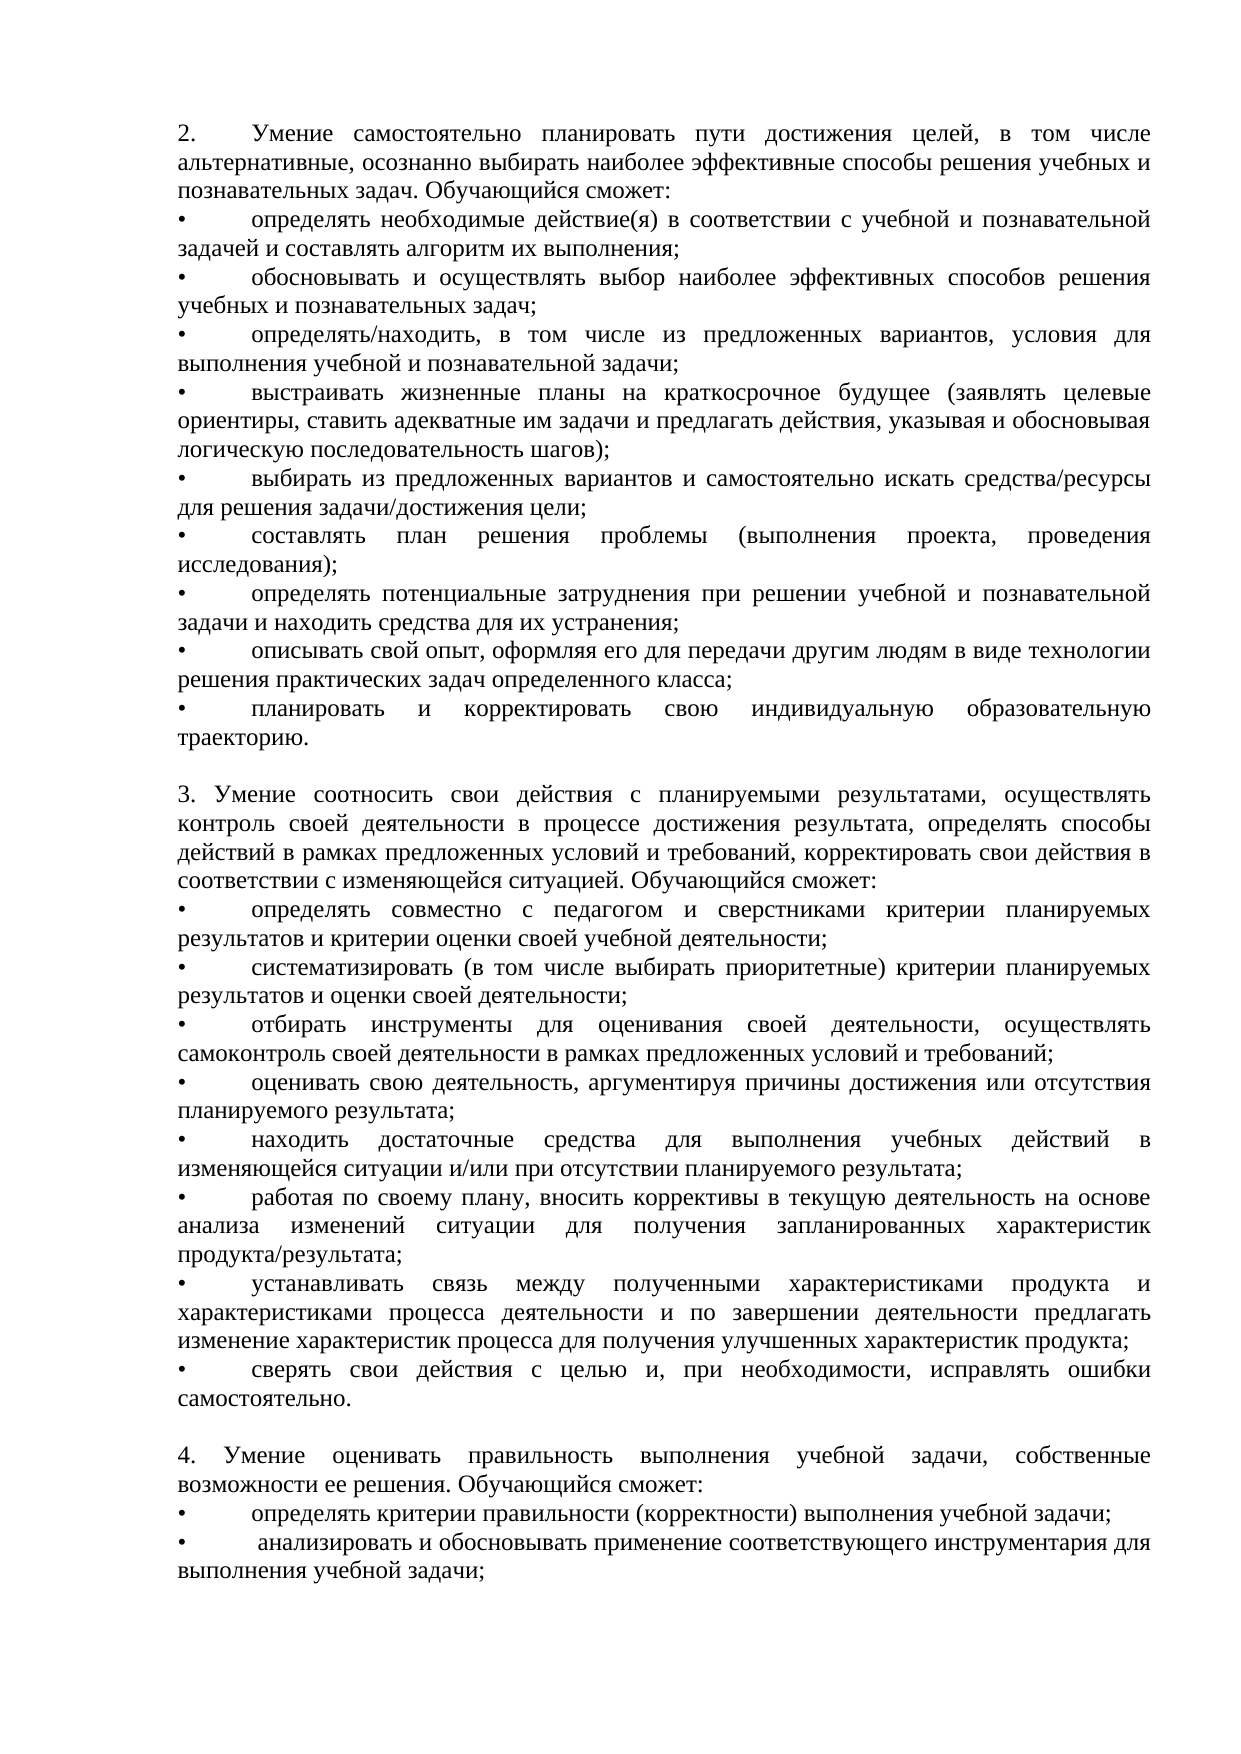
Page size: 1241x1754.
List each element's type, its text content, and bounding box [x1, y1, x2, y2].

text • выстраивать жизненные планы на краткосрочное будущее (заявлять целевые ориентиры, ставить адекватные им задачи и предлагать действия, указывая и обосновывая логическую последовательность шагов); [177, 377, 1152, 463]
text • отбирать инструменты для оценивания своей деятельности, осуществлять самоконтроль своей деятельности в рамках предложенных условий и требований; [177, 1009, 1152, 1067]
text 2. Умение самостоятельно планировать пути достижения целей, в том числе альтернативные, осознанно выбирать наиболее эффективные способы решения учебных и познавательных задач. Обучающийся сможет: [177, 118, 1152, 204]
text • систематизировать (в том числе выбирать приоритетные) критерии планируемых результатов и оценки своей деятельности; [177, 952, 1152, 1009]
text 4. Умение оценивать правильность выполнения учебной задачи, собственные возможности ее решения. Обучающийся сможет: [177, 1441, 1152, 1498]
text • находить достаточные средства для выполнения учебных действий в изменяющейся ситуации и/или при отсутствии планируемого результата; [177, 1124, 1152, 1182]
text • устанавливать связь между полученными характеристиками продукта и характеристиками процесса деятельности и по завершении деятельности предлагать изменение характеристик процесса для получения улучшенных характеристик продукта; [177, 1268, 1152, 1354]
text • определять потенциальные затруднения при решении учебной и познавательной задачи и находить средства для их устранения; [177, 578, 1152, 636]
text • сверять свои действия с целью и, при необходимости, исправлять ошибки самостоятельно. [177, 1354, 1152, 1412]
text • обосновывать и осуществлять выбор наиболее эффективных способов решения учебных и познавательных задач; [177, 262, 1152, 319]
text • выбирать из предложенных вариантов и самостоятельно искать средства/ресурсы для решения задачи/достижения цели; [177, 463, 1152, 521]
text • определять необходимые действие(я) в соответствии с учебной и познавательной задачей и составлять алгоритм их выполнения; [177, 204, 1152, 262]
text • оценивать свою деятельность, аргументируя причины достижения или отсутствия планируемого результата; [177, 1067, 1152, 1124]
text 3. Умение соотносить свои действия с планируемыми результатами, осуществлять контроль своей деятельности в процессе достижения результата, определять способы действий в рамках предложенных условий и требований, корректировать свои действия в соответствии с изменяющейся ситуацией. Обучающийся сможет: [177, 779, 1152, 894]
text • описывать свой опыт, оформляя его для передачи другим людям в виде технологии решения практических задач определенного класса; [177, 636, 1152, 693]
text • составлять план решения проблемы (выполнения проекта, проведения исследования); [177, 521, 1152, 578]
text • определять/находить, в том числе из предложенных вариантов, условия для выполнения учебной и познавательной задачи; [177, 319, 1152, 377]
text • определять критерии правильности (корректности) выполнения учебной задачи; [177, 1498, 1152, 1527]
text • планировать и корректировать свою индивидуальную образовательную траекторию. [177, 693, 1152, 751]
text • определять совместно с педагогом и сверстниками критерии планируемых результатов и критерии оценки своей учебной деятельности; [177, 894, 1152, 952]
text • анализировать и обосновывать применение соответствующего инструментария для выполнения учебной задачи; [177, 1527, 1152, 1584]
text • работая по своему плану, вносить коррективы в текущую деятельность на основе анализа изменений ситуации для получения запланированных характеристик продукта/результата; [177, 1182, 1152, 1268]
